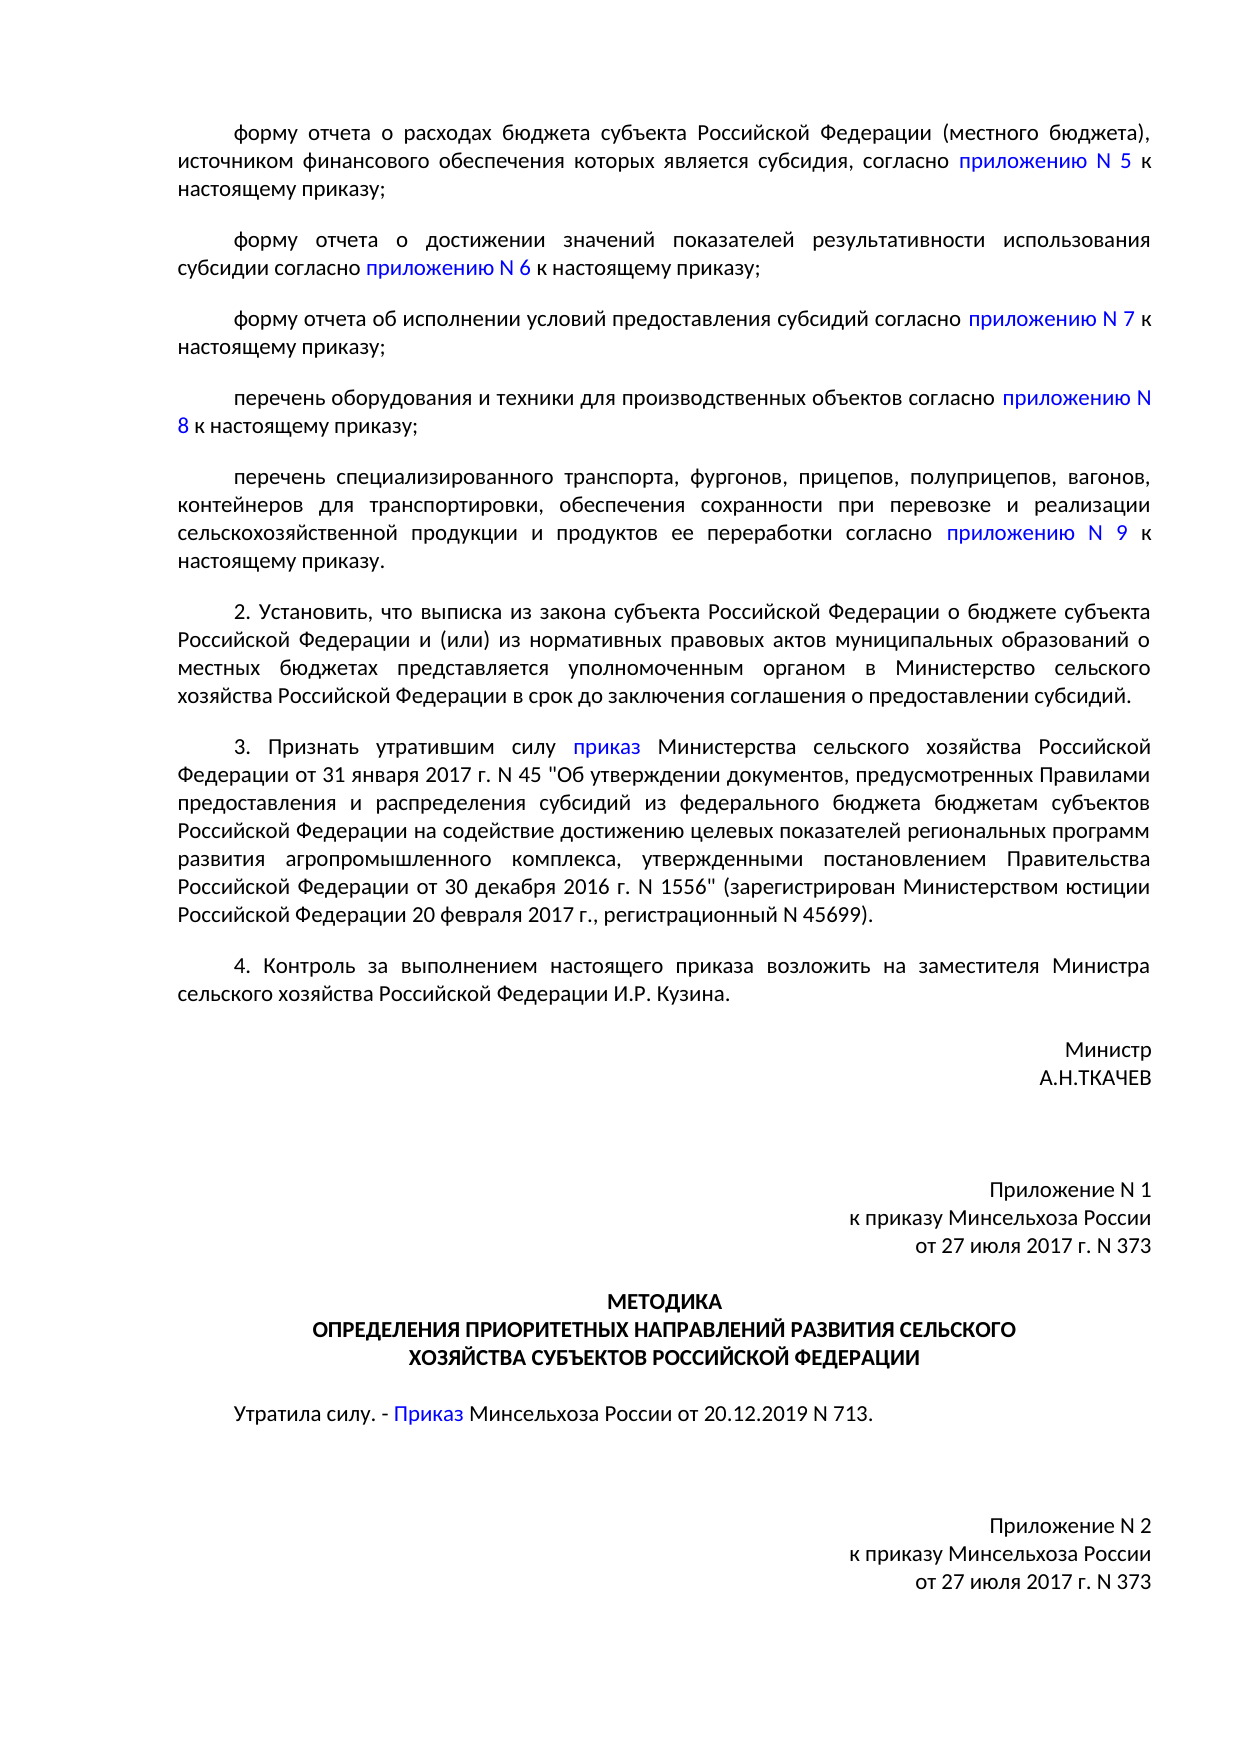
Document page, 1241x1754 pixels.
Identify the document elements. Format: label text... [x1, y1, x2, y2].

title МЕТОДИКА [177, 1287, 1152, 1315]
title ХОЗЯЙСТВА СУБЪЕКТОВ РОССИЙСКОЙ ФЕДЕРАЦИИ [177, 1343, 1152, 1371]
text форму отчета об исполнении условий предоставления субсидий согласно приложению N 7 к настоящему приказу; [177, 304, 1152, 360]
text Министр [177, 1035, 1152, 1063]
text от 27 июля 2017 г. N 373 [177, 1567, 1152, 1596]
text к приказу Минсельхоза России [177, 1539, 1152, 1567]
text к приказу Минсельхоза России [177, 1203, 1152, 1231]
text форму отчета о достижении значений показателей результативности использования субсидии согласно приложению N 6 к настоящему приказу; [177, 225, 1152, 281]
text перечень оборудования и техники для производственных объектов согласно приложению N 8 к настоящему приказу; [177, 383, 1152, 439]
text перечень специализированного транспорта, фургонов, прицепов, полуприцепов, вагонов, контейнеров для транспортировки, обеспечения сохранности при перевозке и реализации сельскохозяйственной продукции и продуктов ее переработки согласно приложению N 9 к настоящему приказу. [177, 462, 1152, 574]
text Приложение N 2 [177, 1511, 1152, 1539]
text от 27 июля 2017 г. N 373 [177, 1231, 1152, 1259]
text форму отчета о расходах бюджета субъекта Российской Федерации (местного бюджета), источником финансового обеспечения которых является субсидия, согласно приложению N 5 к настоящему приказу; [177, 118, 1152, 202]
text 3. Признать утратившим силу приказ Министерства сельского хозяйства Российской Федерации от 31 января 2017 г. N 45 "Об утверждении документов, предусмотренных Правилами предоставления и распределения субсидий из федерального бюджета бюджетам субъектов Российской Федерации на содействие достижению целевых показателей региональных программ развития агропромышленного комплекса, утвержденными постановлением Правительства Российской Федерации от 30 декабря 2016 г. N 1556" (зарегистрирован Министерством юстиции Российской Федерации 20 февраля 2017 г., регистрационный N 45699). [177, 732, 1152, 928]
text Утратила силу. - Приказ Минсельхоза России от 20.12.2019 N 713. [177, 1399, 1152, 1427]
text Приложение N 1 [177, 1175, 1152, 1203]
text 4. Контроль за выполнением настоящего приказа возложить на заместителя Министра сельского хозяйства Российской Федерации И.Р. Кузина. [177, 951, 1152, 1007]
text 2. Установить, что выписка из закона субъекта Российской Федерации о бюджете субъекта Российской Федерации и (или) из нормативных правовых актов муниципальных образований о местных бюджетах представляется уполномоченным органом в Министерство сельского хозяйства Российской Федерации в срок до заключения соглашения о предоставлении субсидий. [177, 597, 1152, 709]
title ОПРЕДЕЛЕНИЯ ПРИОРИТЕТНЫХ НАПРАВЛЕНИЙ РАЗВИТИЯ СЕЛЬСКОГО [177, 1315, 1152, 1343]
text А.Н.ТКАЧЕВ [177, 1063, 1152, 1091]
